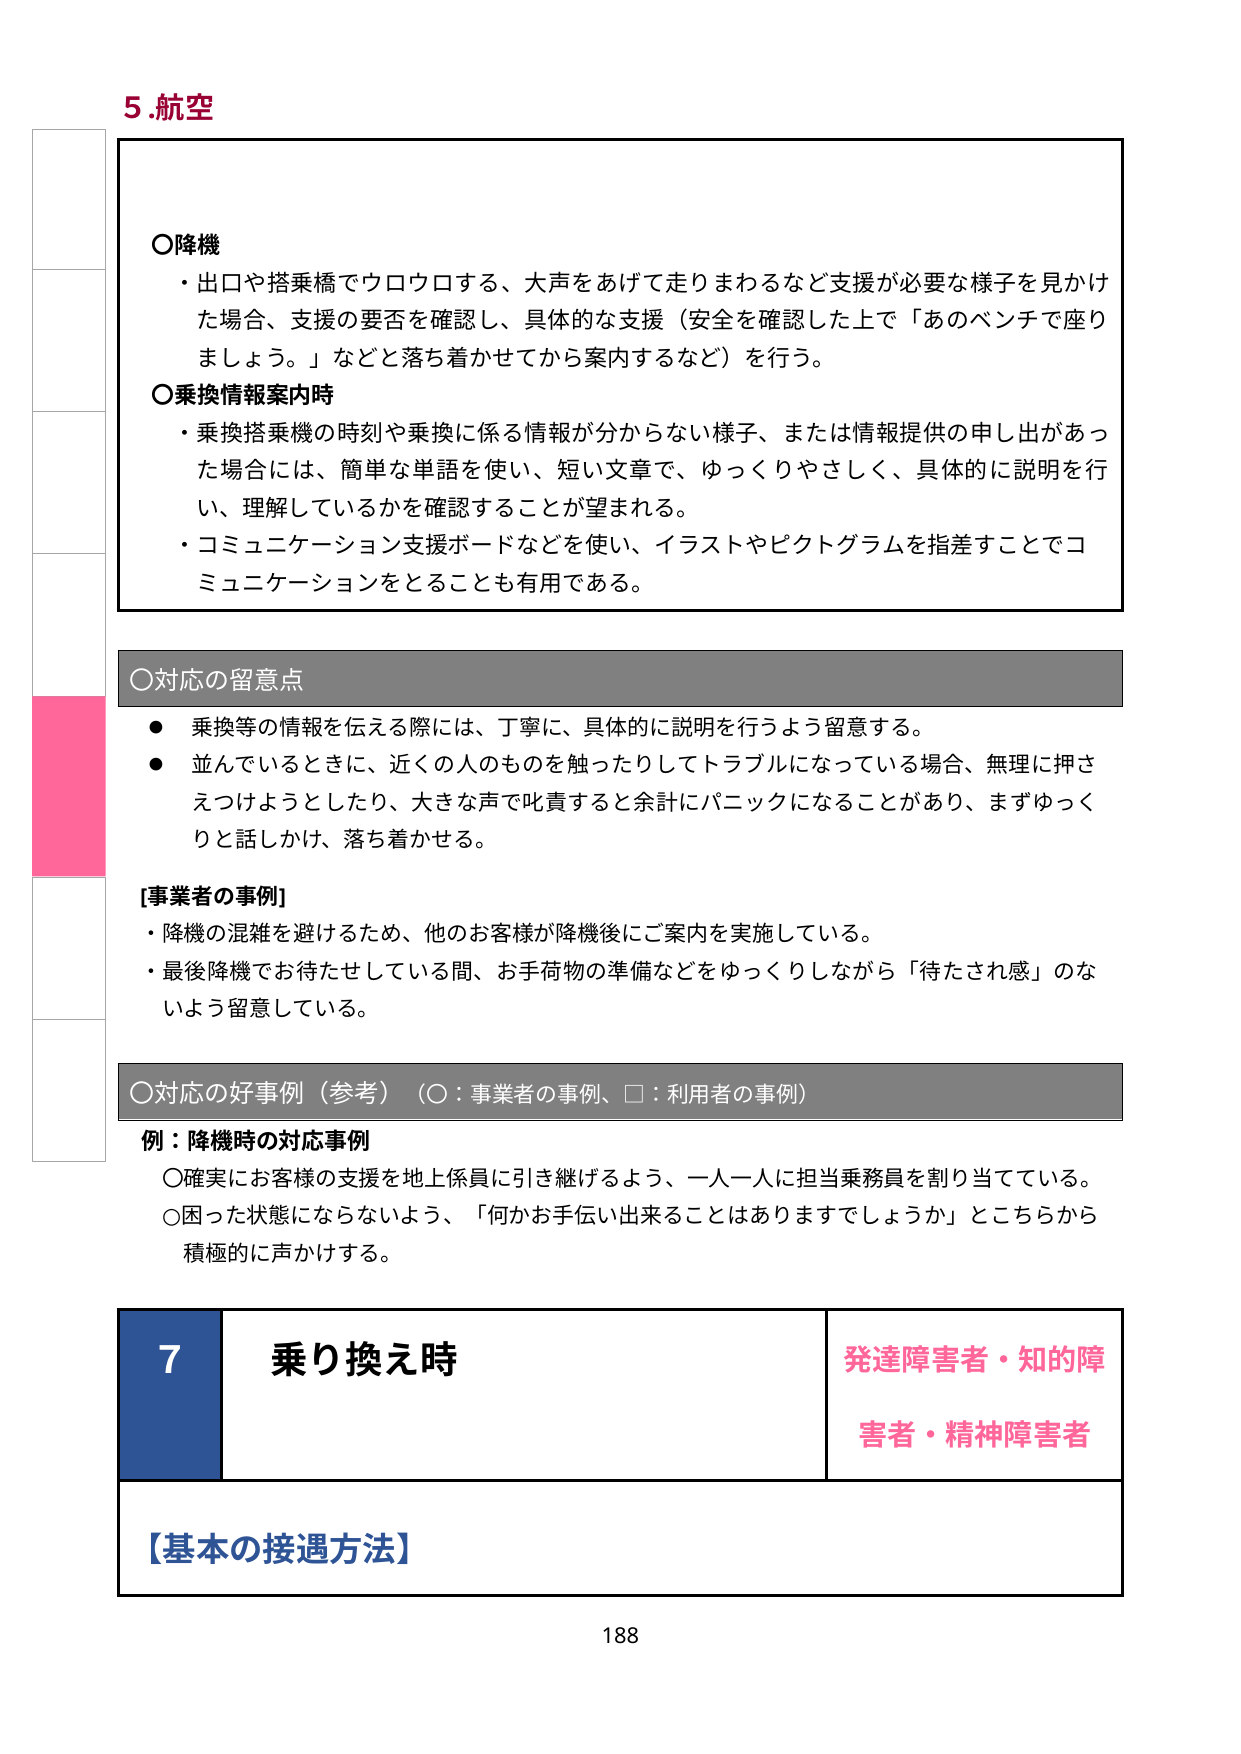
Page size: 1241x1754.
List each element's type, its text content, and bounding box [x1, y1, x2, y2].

text [事業者の事例] [140, 876, 1100, 913]
text ・最後降機でお待たせしている間、お手荷物の準備などをゆっくりしながら「待たされ感」のないよう留意している。 [140, 951, 1100, 1026]
text 例：降機時の対応事例 [118, 1121, 1122, 1158]
table_header 発達障害者・知的障害者・精神障害者 [828, 1311, 1121, 1479]
table_header 〇対応の留意点 [119, 651, 1122, 706]
table_header 乗り換え時 [223, 1311, 825, 1479]
list 乗換等の情報を伝える際には、丁寧に、具体的に説明を行うよう留意する。 [148, 707, 1100, 744]
text ○困った状態にならないよう、「何かお手伝い出来ることはありますでしょうか」とこちらから積極的に声かけする。 [162, 1196, 1100, 1271]
list 並んでいるときに、近くの人のものを触ったりしてトラブルになっている場合、無理に押さえつけようとしたり、大きな声で叱責すると余計にパニックになることがあり、まずゆっくりと話しかけ、落ち着かせる。 [148, 744, 1100, 857]
table_header 〇対応の好事例（参考）（〇：事業者の事例、□：利用者の事例） [119, 1064, 1122, 1119]
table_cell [120, 141, 1121, 609]
table_header ７ [120, 1311, 220, 1479]
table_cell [120, 1482, 1121, 1593]
text 〇確実にお客様の支援を地上係員に引き継げるよう、一人一人に担当乗務員を割り当てている。 [162, 1158, 1100, 1196]
text ・降機の混雑を避けるため、他のお客様が降機後にご案内を実施している。 [140, 913, 1100, 951]
